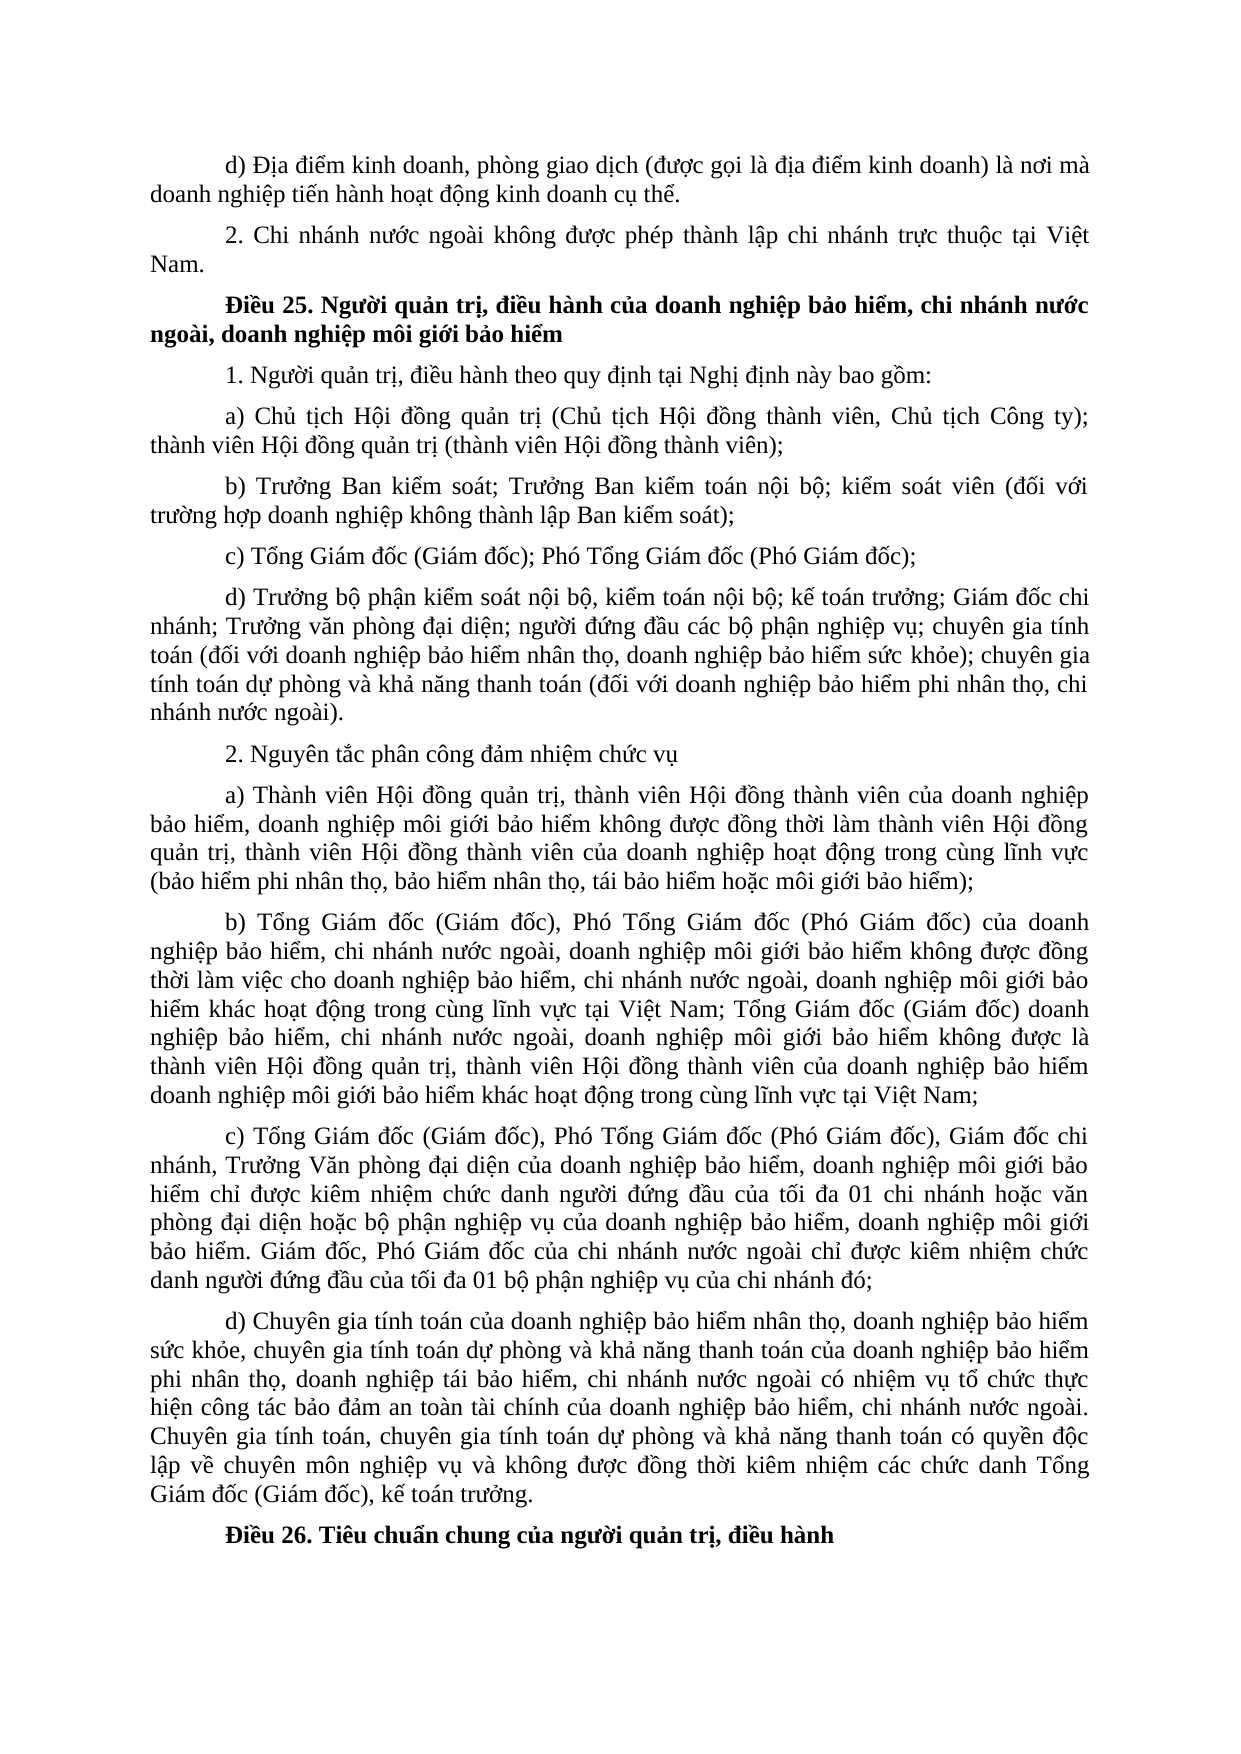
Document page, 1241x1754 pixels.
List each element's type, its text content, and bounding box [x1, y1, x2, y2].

text 1. Người quản trị, điều hành theo quy định tại Nghị định này bao gồm: [150, 360, 1090, 389]
text d) Địa điểm kinh doanh, phòng giao dịch (được gọi là địa điểm kinh doanh) là nơi mà doanh nghiệp tiến hành hoạt động kinh doanh cụ thể. [150, 150, 1090, 207]
text 2. Nguyên tắc phân công đảm nhiệm chức vụ [150, 739, 1090, 767]
text Điều 26. Tiêu chuẩn chung của người quản trị, điều hành [150, 1520, 1090, 1549]
text c) Tổng Giám đốc (Giám đốc); Phó Tổng Giám đốc (Phó Giám đốc); [150, 541, 1090, 570]
text c) Tổng Giám đốc (Giám đốc), Phó Tổng Giám đốc (Phó Giám đốc), Giám đốc chi nhánh, Trưởng Văn phòng đại diện của doanh nghiệp bảo hiểm, doanh nghiệp môi giới bảo hiểm chỉ được kiêm nhiệm chức danh người đứng đầu của tối đa 01 chi nhánh hoặc văn phòng đại diện hoặc bộ phận nghiệp vụ của doanh nghiệp bảo hiểm, doanh nghiệp môi giới bảo hiểm. Giám đốc, Phó Giám đốc của chi nhánh nước ngoài chỉ được kiêm nhiệm chức danh người đứng đầu của tối đa 01 bộ phận nghiệp vụ của chi nhánh đó; [150, 1121, 1090, 1294]
text Điều 25. Người quản trị, điều hành của doanh nghiệp bảo hiểm, chi nhánh nước ngoài, doanh nghiệp môi giới bảo hiểm [150, 290, 1090, 347]
text b) Trưởng Ban kiểm soát; Trưởng Ban kiểm toán nội bộ; kiểm soát viên (đối với trường hợp doanh nghiệp không thành lập Ban kiểm soát); [150, 471, 1090, 529]
text d) Trưởng bộ phận kiểm soát nội bộ, kiểm toán nội bộ; kế toán trưởng; Giám đốc chi nhánh; Trưởng văn phòng đại diện; người đứng đầu các bộ phận nghiệp vụ; chuyên gia tính toán (đối với doanh nghiệp bảo hiểm nhân thọ, doanh nghiệp bảo hiểm sức khỏe); chuyên gia tính toán dự phòng và khả năng thanh toán (đối với doanh nghiệp bảo hiểm phi nhân thọ, chi nhánh nước ngoài). [150, 582, 1090, 726]
text a) Chủ tịch Hội đồng quản trị (Chủ tịch Hội đồng thành viên, Chủ tịch Công ty); thành viên Hội đồng quản trị (thành viên Hội đồng thành viên); [150, 401, 1090, 459]
text 2. Chi nhánh nước ngoài không được phép thành lập chi nhánh trực thuộc tại Việt Nam. [150, 220, 1090, 277]
text d) Chuyên gia tính toán của doanh nghiệp bảo hiểm nhân thọ, doanh nghiệp bảo hiểm sức khỏe, chuyên gia tính toán dự phòng và khả năng thanh toán của doanh nghiệp bảo hiểm phi nhân thọ, doanh nghiệp tái bảo hiểm, chi nhánh nước ngoài có nhiệm vụ tổ chức thực hiện công tác bảo đảm an toàn tài chính của doanh nghiệp bảo hiểm, chi nhánh nước ngoài. Chuyên gia tính toán, chuyên gia tính toán dự phòng và khả năng thanh toán có quyền độc lập về chuyên môn nghiệp vụ và không được đồng thời kiêm nhiệm các chức danh Tổng Giám đốc (Giám đốc), kế toán trưởng. [150, 1306, 1090, 1507]
text a) Thành viên Hội đồng quản trị, thành viên Hội đồng thành viên của doanh nghiệp bảo hiểm, doanh nghiệp môi giới bảo hiểm không được đồng thời làm thành viên Hội đồng quản trị, thành viên Hội đồng thành viên của doanh nghiệp hoạt động trong cùng lĩnh vực (bảo hiểm phi nhân thọ, bảo hiểm nhân thọ, tái bảo hiểm hoặc môi giới bảo hiểm); [150, 780, 1090, 895]
text b) Tổng Giám đốc (Giám đốc), Phó Tổng Giám đốc (Phó Giám đốc) của doanh nghiệp bảo hiểm, chi nhánh nước ngoài, doanh nghiệp môi giới bảo hiểm không được đồng thời làm việc cho doanh nghiệp bảo hiểm, chi nhánh nước ngoài, doanh nghiệp môi giới bảo hiểm khác hoạt động trong cùng lĩnh vực tại Việt Nam; Tổng Giám đốc (Giám đốc) doanh nghiệp bảo hiểm, chi nhánh nước ngoài, doanh nghiệp môi giới bảo hiểm không được là thành viên Hội đồng quản trị, thành viên Hội đồng thành viên của doanh nghiệp bảo hiểm doanh nghiệp môi giới bảo hiểm khác hoạt động trong cùng lĩnh vực tại Việt Nam; [150, 907, 1090, 1109]
